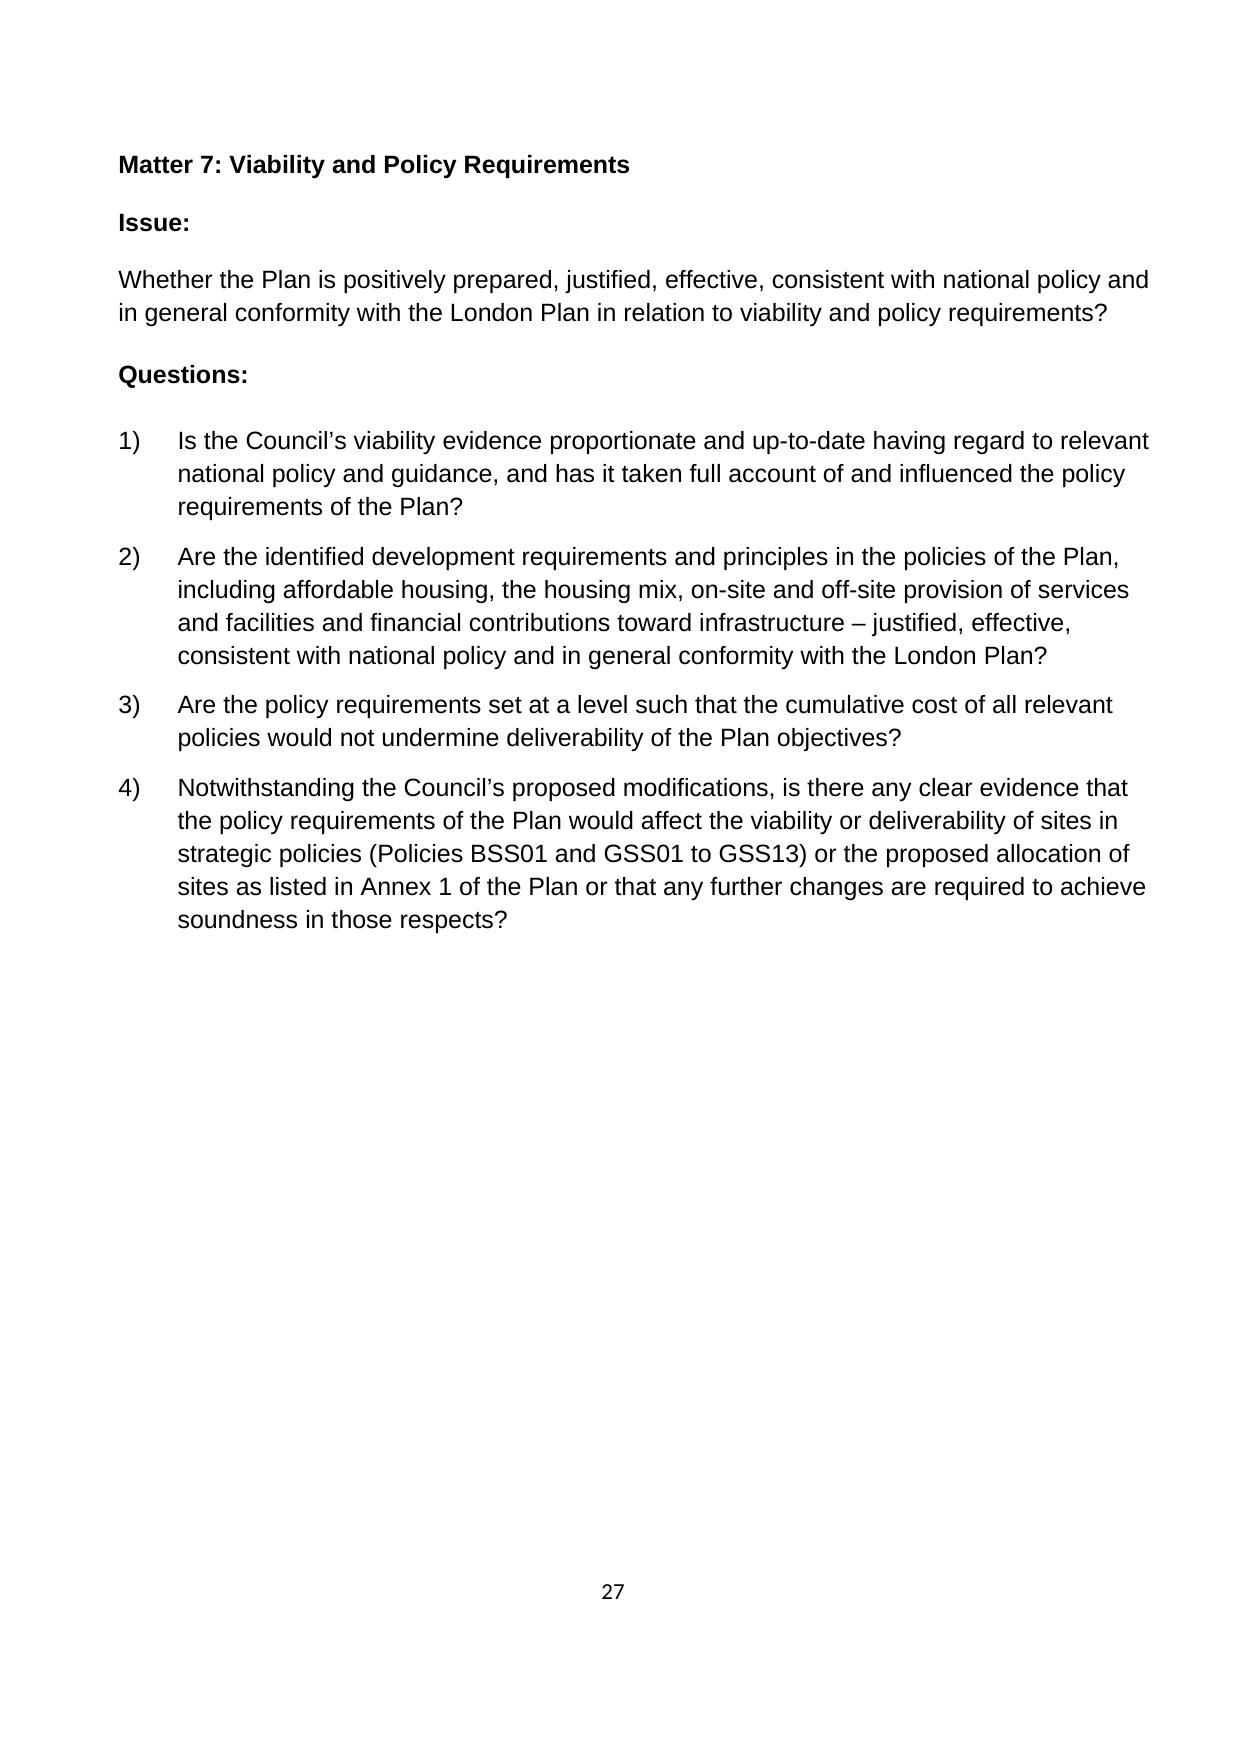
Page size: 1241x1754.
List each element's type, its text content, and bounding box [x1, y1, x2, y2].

text Issue: [118, 207, 1167, 236]
text Questions: [118, 360, 1167, 388]
text Matter 7: Viability and Policy Requirements [118, 150, 1167, 179]
list Notwithstanding the Council’s proposed modifications, is there any clear evidence that the policy requirements of the Plan would affect the viability or deliverability of sites in strategic policies (Policies BSS01 and GSS01 to GSS13) or the proposed allocation of sites as listed in Annex 1 of the Plan or that any further changes are required to achieve soundness in those respects? [118, 773, 1167, 934]
list Is the Council’s viability evidence proportionate and up-to-date having regard to relevant national policy and guidance, and has it taken full account of and influenced the policy requirements of the Plan? [118, 426, 1167, 521]
text Whether the Plan is positively prepared, justified, effective, consistent with national policy and in general conformity with the London Plan in relation to viability and policy requirements? [118, 265, 1167, 327]
list Are the policy requirements set at a level such that the cumulative cost of all relevant policies would not undermine deliverability of the Plan objectives? [118, 690, 1167, 752]
list Are the identified development requirements and principles in the policies of the Plan, including affordable housing, the housing mix, on-site and off-site provision of services and facilities and financial contributions toward infrastructure – justified, effective, consistent with national policy and in general conformity with the London Plan? [118, 542, 1167, 669]
